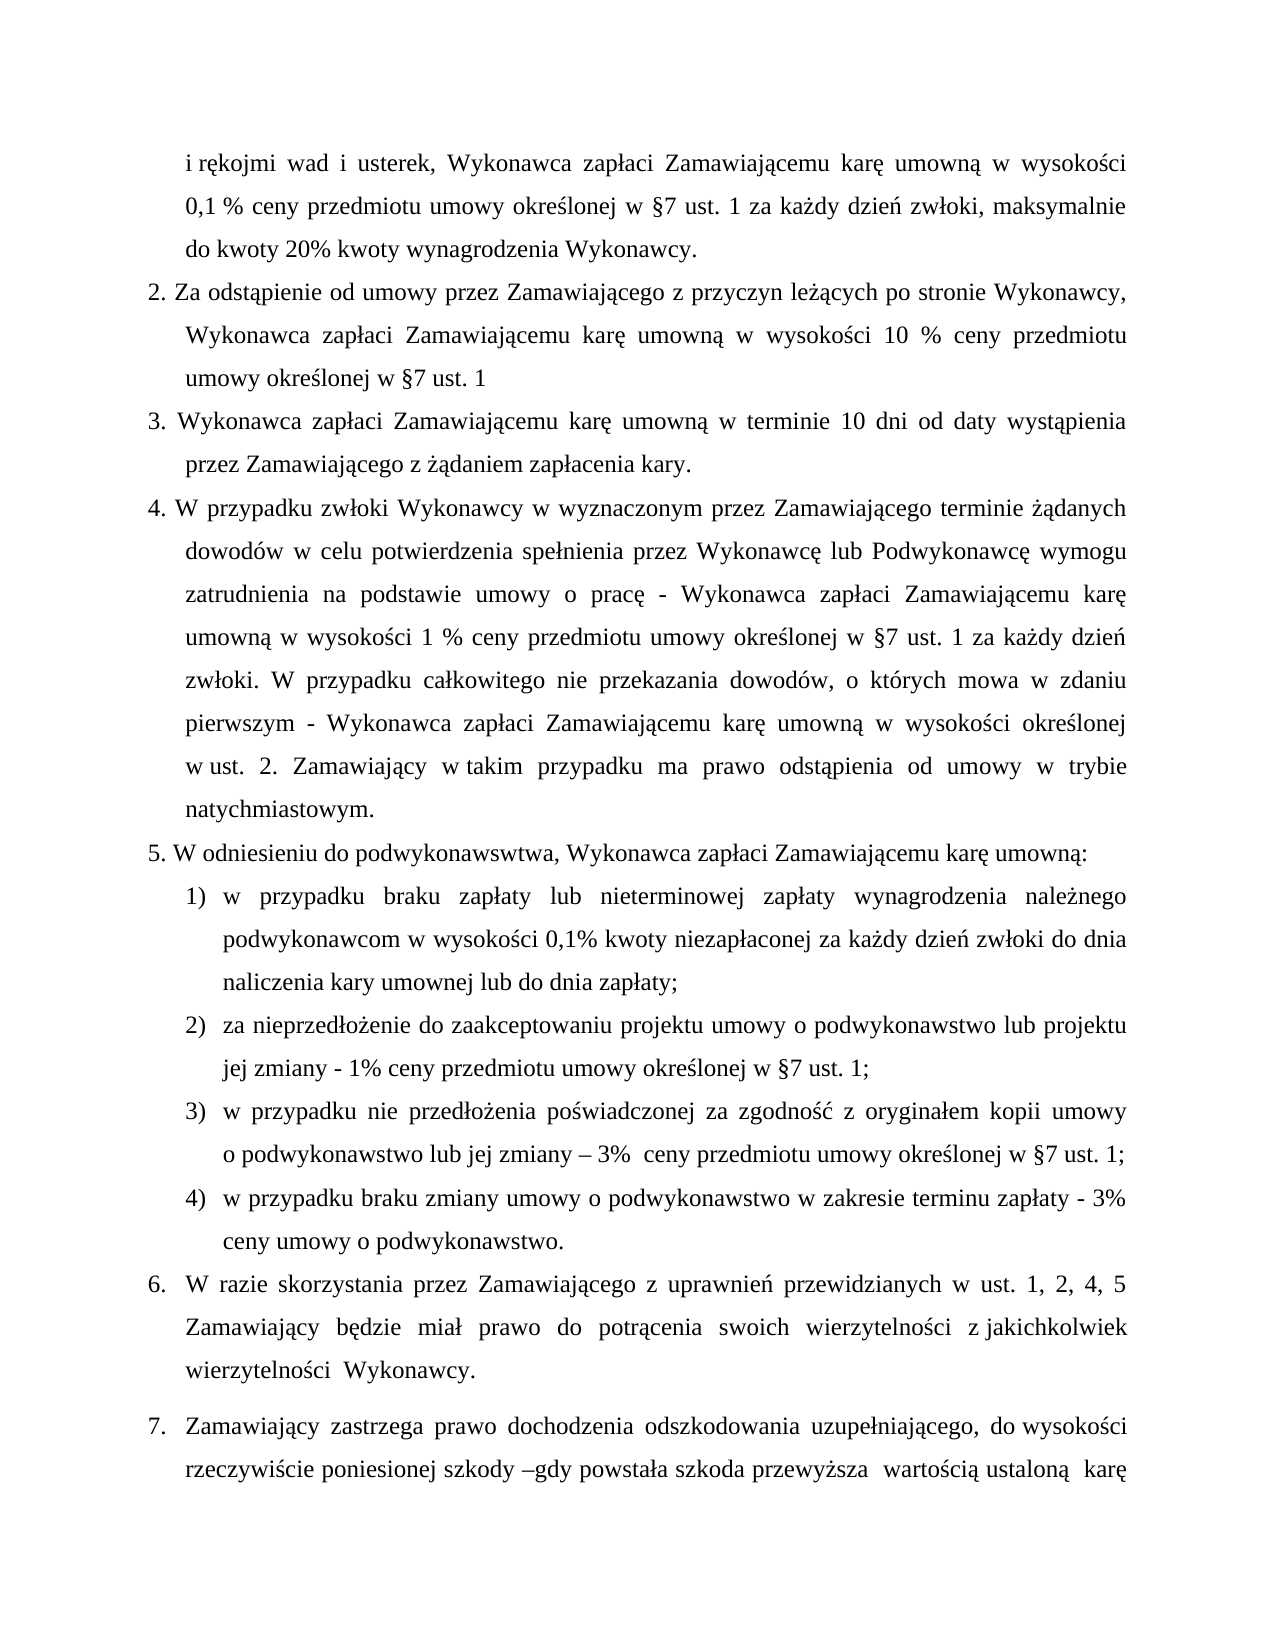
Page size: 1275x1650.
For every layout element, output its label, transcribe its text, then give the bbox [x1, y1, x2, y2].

text 4. W przypadku zwłoki Wykonawcy w wyznaczonym przez Zamawiającego terminie żądanych dowodów w celu potwierdzenia spełnienia przez Wykonawcę lub Podwykonawcę wymogu zatrudnienia na podstawie umowy o pracę - Wykonawca zapłaci Zamawiającemu karę umowną w wysokości 1 % ceny przedmiotu umowy określonej w §7 ust. 1 za każdy dzień zwłoki. W przypadku całkowitego nie przekazania dowodów, o których mowa w zdaniu pierwszym - Wykonawca zapłaci Zamawiającemu karę umowną w wysokości określonej w ust. 2. Zamawiający w takim przypadku ma prawo odstąpienia od umowy w trybie natychmiastowym. [148, 493, 1127, 823]
text 4) w przypadku braku zmiany umowy o podwykonawstwo w zakresie terminu zapłaty - 3% ceny umowy o podwykonawstwo. [185, 1183, 1127, 1254]
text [148, 148, 1127, 263]
text 6. W razie skorzystania przez Zamawiającego z uprawnień przewidzianych w ust. 1, 2, 4, 5 Zamawiający będzie miał prawo do potrącenia swoich wierzytelności z jakichkolwiek wierzytelności Wykonawcy. [148, 1269, 1127, 1384]
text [148, 1411, 1127, 1483]
text 5. W odniesieniu do podwykonawswtwa, Wykonawca zapłaci Zamawiającemu karę umowną: [148, 838, 1127, 866]
text 3. Wykonawca zapłaci Zamawiającemu karę umowną w terminie 10 dni od daty wystąpienia przez Zamawiającego z żądaniem zapłacenia kary. [148, 406, 1127, 478]
text 1) w przypadku braku zapłaty lub nieterminowej zapłaty wynagrodzenia należnego podwykonawcom w wysokości 0,1% kwoty niezapłaconej za każdy dzień zwłoki do dnia naliczenia kary umownej lub do dnia zapłaty; [185, 881, 1127, 996]
text 3) w przypadku nie przedłożenia poświadczonej za zgodność z oryginałem kopii umowy o podwykonawstwo lub jej zmiany – 3% ceny przedmiotu umowy określonej w §7 ust. 1; [185, 1096, 1127, 1168]
text 2. Za odstąpienie od umowy przez Zamawiającego z przyczyn leżących po stronie Wykonawcy, Wykonawca zapłaci Zamawiającemu karę umowną w wysokości 10 % ceny przedmiotu umowy określonej w §7 ust. 1 [148, 277, 1127, 392]
text 2) za nieprzedłożenie do zaakceptowaniu projektu umowy o podwykonawstwo lub projektu jej zmiany - 1% ceny przedmiotu umowy określonej w §7 ust. 1; [185, 1010, 1127, 1082]
